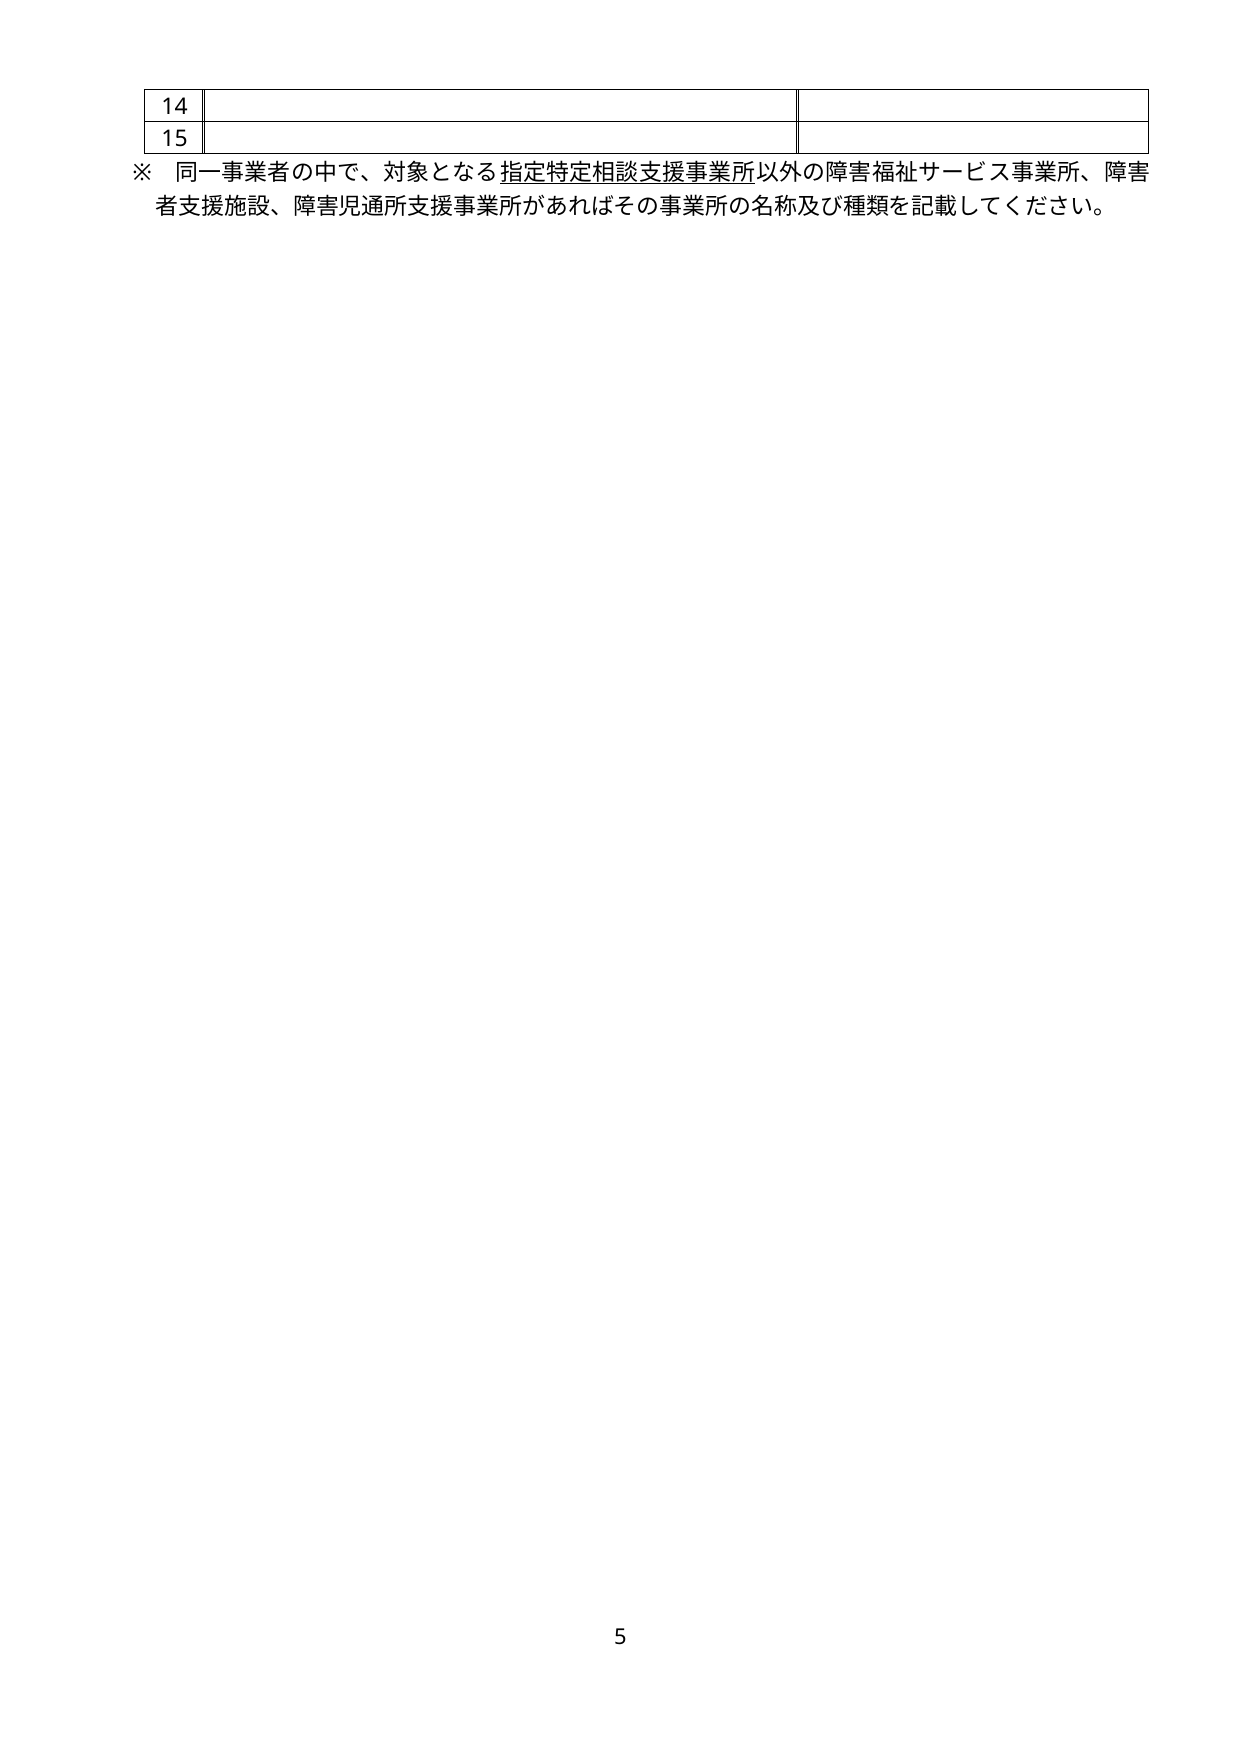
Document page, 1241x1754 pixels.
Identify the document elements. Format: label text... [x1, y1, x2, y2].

table_cell [205, 122, 796, 153]
table_cell [799, 122, 1148, 153]
table_cell 15 [145, 122, 202, 153]
table_cell 14 [145, 90, 202, 121]
text ※ 同一事業者の中で、対象となる指定特定相談支援事業所以外の障害福祉サービス事業所、障害者支援施設、障害児通所支援事業所があればその事業所の名称及び種類を記載してください。 [132, 154, 1152, 221]
table_cell [799, 90, 1148, 121]
table_cell [205, 90, 796, 121]
